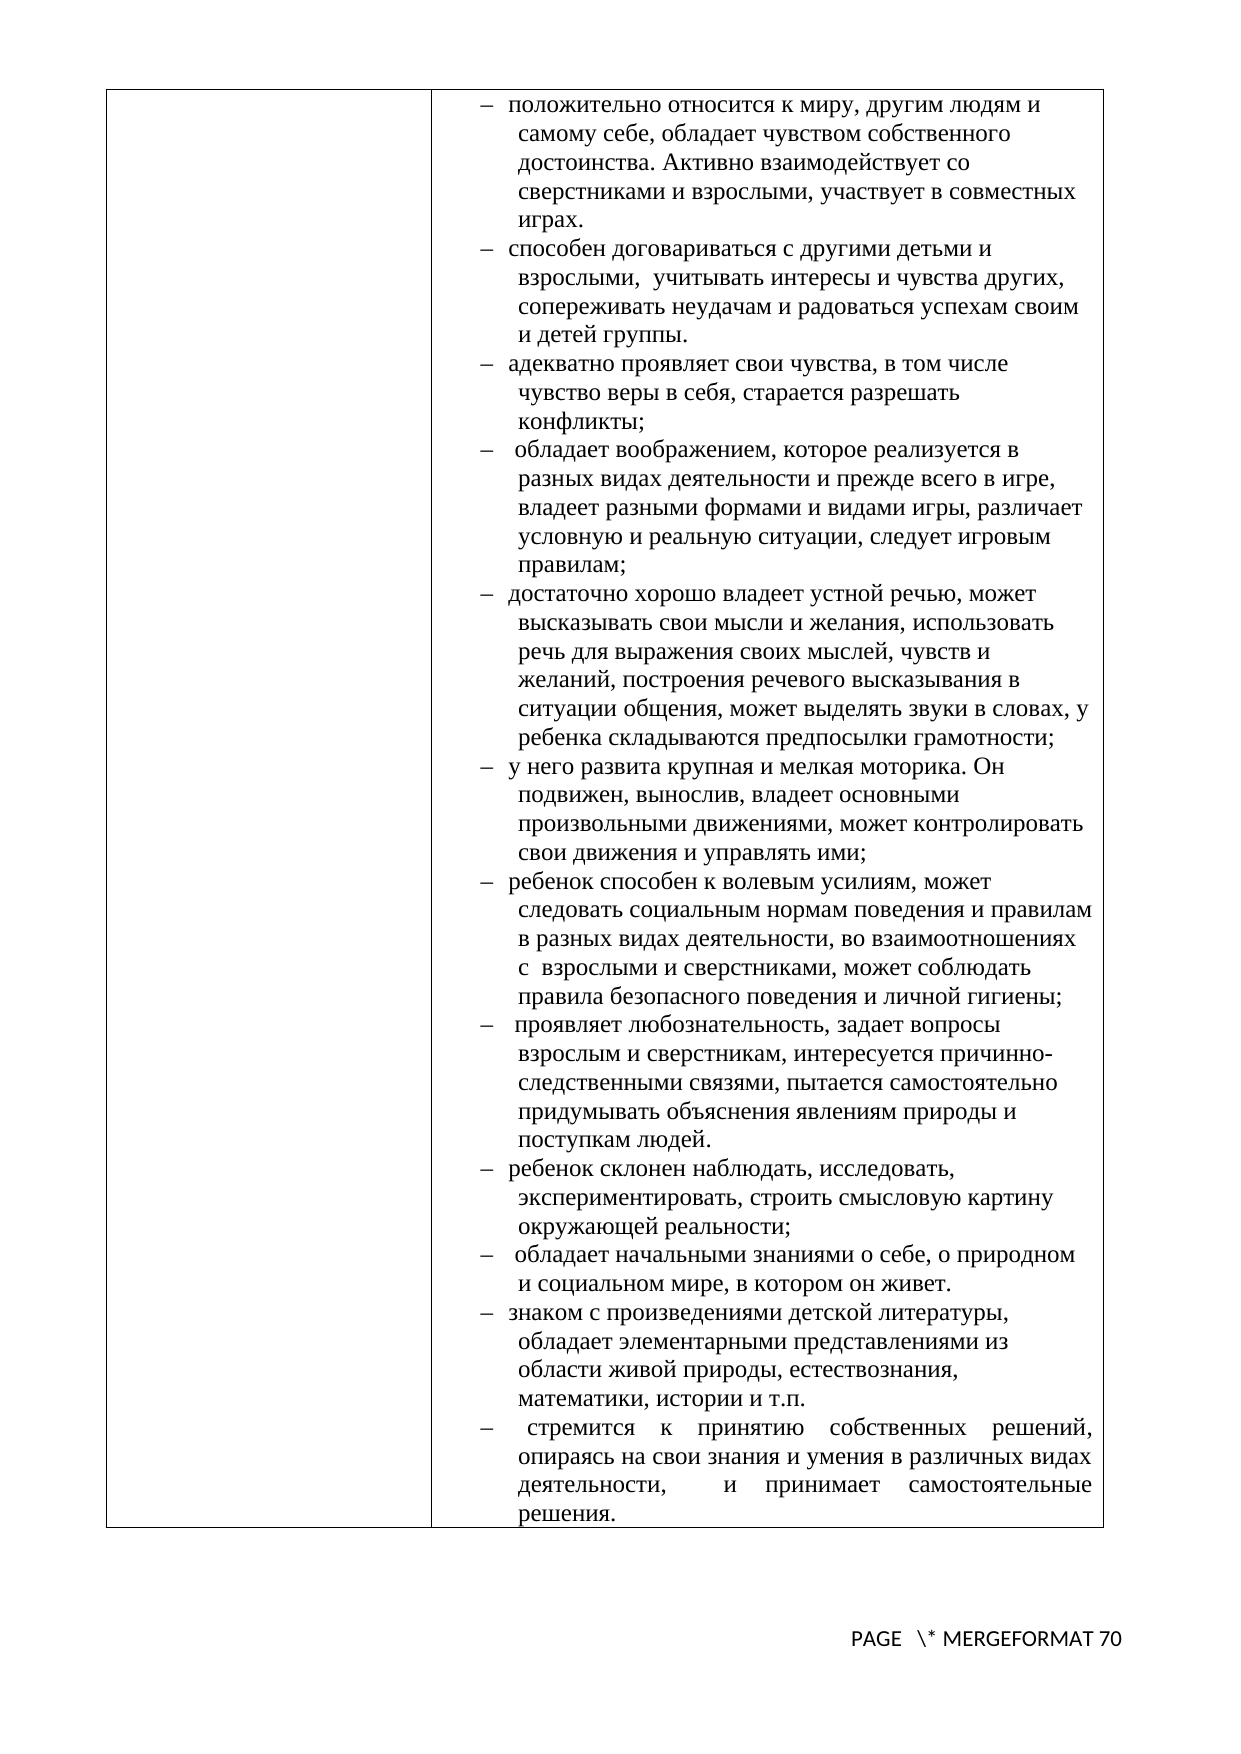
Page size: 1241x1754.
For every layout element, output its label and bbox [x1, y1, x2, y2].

table_cell [432, 90, 1103, 1527]
table_cell [107, 90, 431, 1527]
